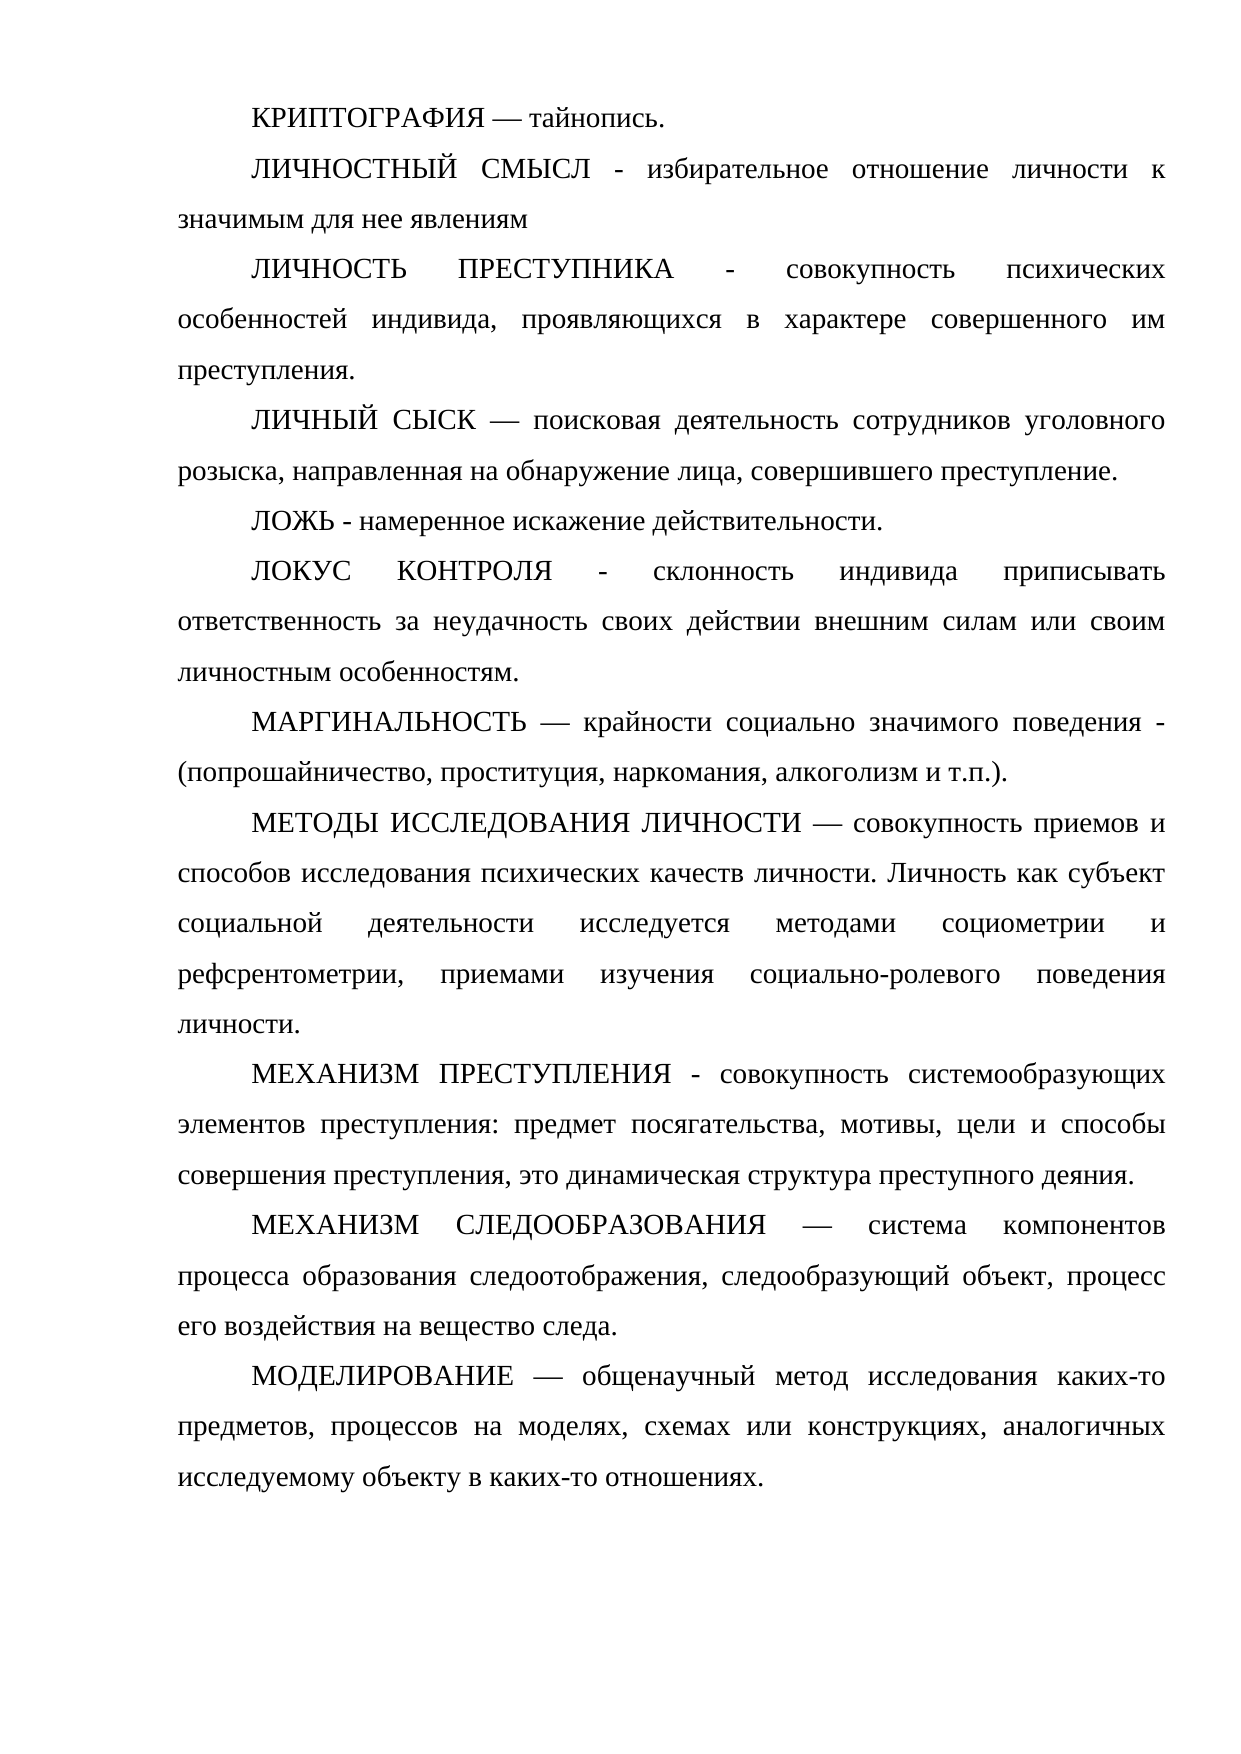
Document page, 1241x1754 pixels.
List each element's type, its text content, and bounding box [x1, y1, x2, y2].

text МЕХАНИЗМ ПРЕСТУПЛЕНИЯ - совокупность системообразующих элементов преступления: предмет посягательства, мотивы, цели и способы совершения преступления, это динамическая структура преступного деяния. [177, 1056, 1166, 1191]
text МАРГИНАЛЬНОСТЬ — крайности социально значимого поведения -(попрошайничество, проституция, наркомания, алкоголизм и т.п.). [177, 704, 1166, 788]
text КРИПТОГРАФИЯ — тайнопись. [177, 100, 1166, 134]
text МОДЕЛИРОВАНИЕ — общенаучный метод исследования каких-то предметов, процессов на моделях, схемах или конструкциях, аналогичных исследуемому объекту в каких-то отношениях. [177, 1358, 1166, 1492]
text МЕХАНИЗМ СЛЕДООБРАЗОВАНИЯ — система компонентов процесса образования следоотображения, следообразующий объект, процесс его воздействия на вещество следа. [177, 1207, 1166, 1341]
text ЛИЧНОСТЬ ПРЕСТУПНИКА - совокупность психических особенностей индивида, проявляющихся в характере совершенного им преступления. [177, 251, 1166, 386]
text МЕТОДЫ ИССЛЕДОВАНИЯ ЛИЧНОСТИ — совокупность приемов и способов исследования психических качеств личности. Личность как субъект социальной деятельности исследуется методами социометрии и рефсрентометрии, приемами изучения социально-ролевого поведения личности. [177, 805, 1166, 1039]
text ЛИЧНЫЙ СЫСК — поисковая деятельность сотрудников уголовного розыска, направленная на обнаружение лица, совершившего преступление. [177, 402, 1166, 486]
text ЛИЧНОСТНЫЙ СМЫСЛ - избирательное отношение личности к значимым для нее явлениям [177, 151, 1166, 234]
text ЛОЖЬ - намеренное искажение действительности. [177, 503, 1166, 536]
text ЛОКУС КОНТРОЛЯ - склонность индивида приписывать ответственность за неудачность своих действии внешним силам или своим личностным особенностям. [177, 553, 1166, 687]
